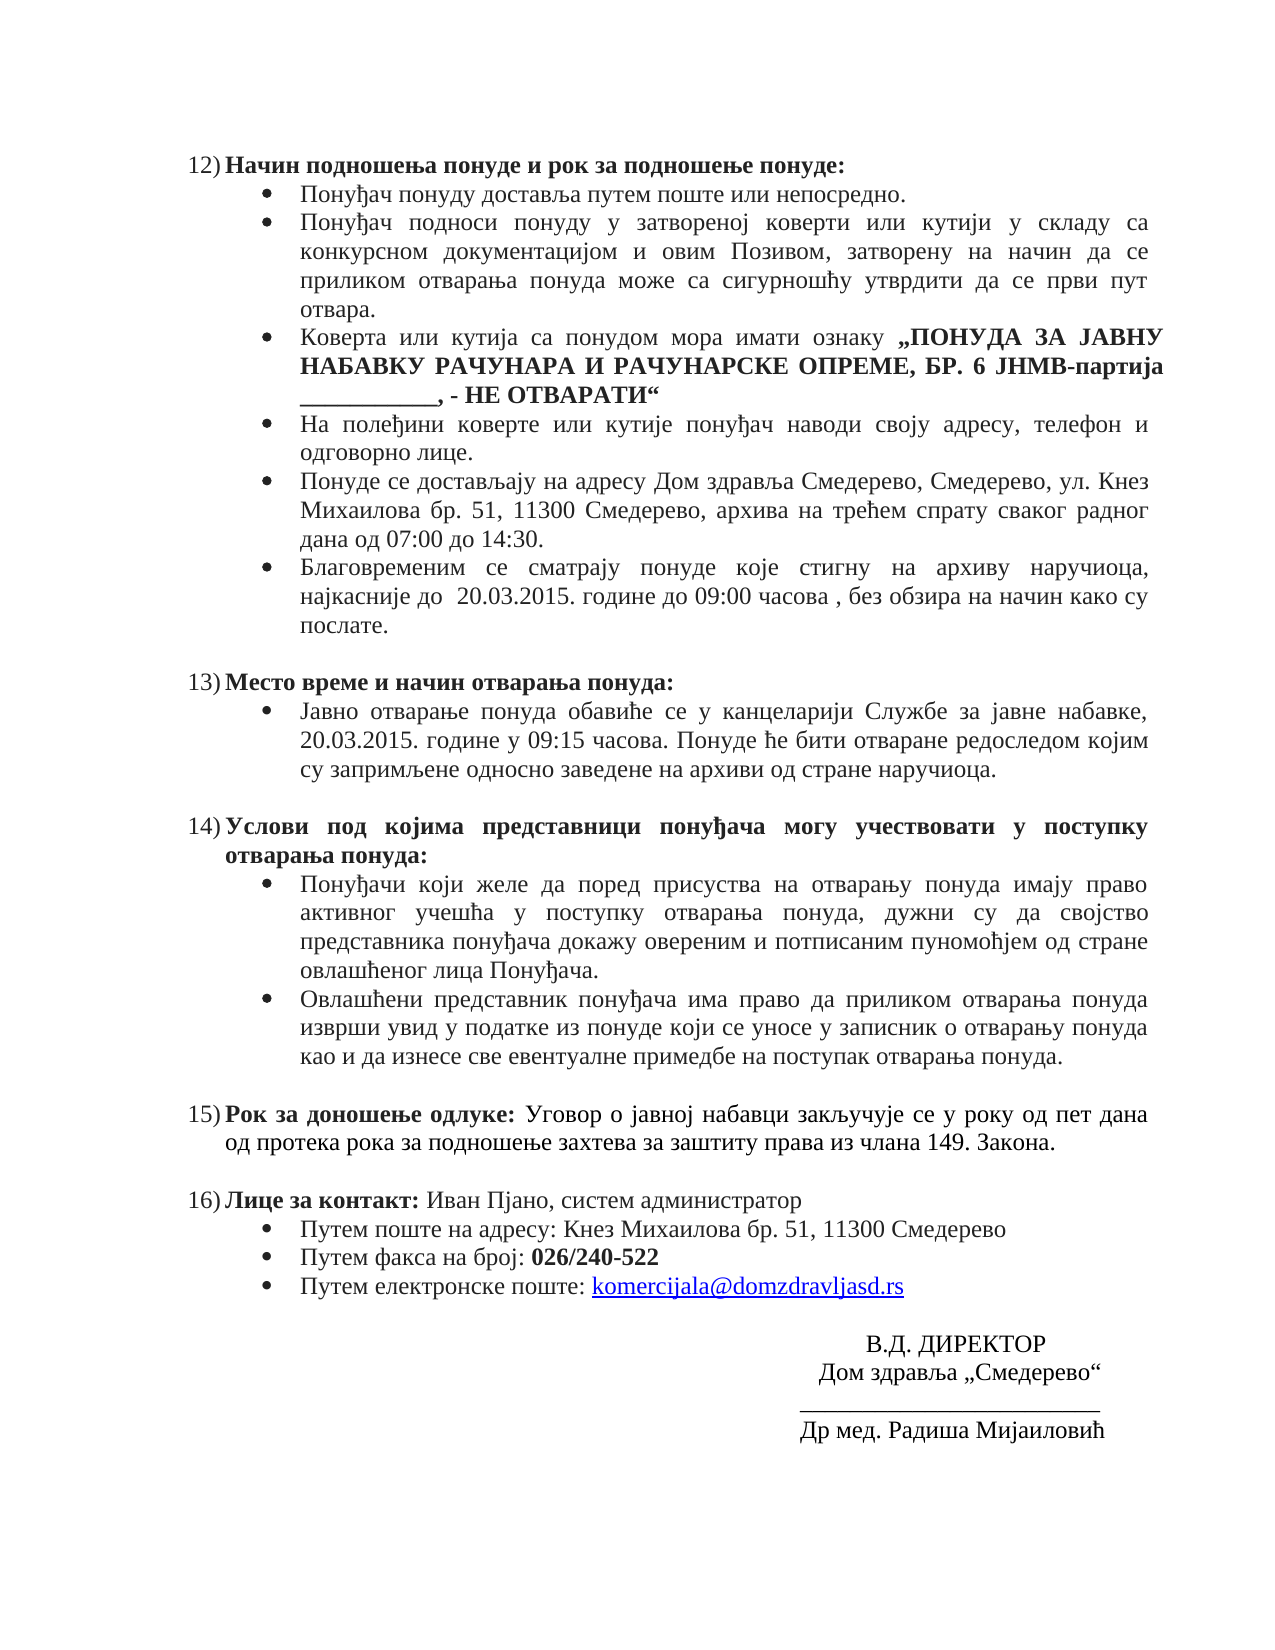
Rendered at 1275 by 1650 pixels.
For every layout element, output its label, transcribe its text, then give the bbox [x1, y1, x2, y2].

list Услови под којима представници понуђача могу учествовати у поступку отварања понуда: [187, 811, 1149, 869]
list Путем електронске поште: komercijala@domzdravljasd.rs [262, 1271, 1149, 1300]
list На полеђини коверте или кутије понуђач наводи своју адресу, телефон и одговорно лице. [262, 409, 1149, 466]
list Понуђач подноси понуду у затвореној коверти или кутији у складу са конкурсном документацијом и овим Позивом, затворену на начин да се приликом отварања понуда може са сигурношћу утврдити да се први пут отвара. [262, 207, 1149, 322]
list Путем факса на број: 026/240-522 [262, 1242, 1149, 1271]
list Путем поште на адресу: Кнез Михаилова бр. 51, 11300 Смедерево [262, 1214, 1149, 1242]
list Понуде се достављају на адресу Дом здравља Смедерево, Смедерево, ул. Кнез Михаилова бр. 51, 11300 Смедерево, архива на трећем спрату сваког радног дана од 07:00 до 14:30. [262, 466, 1149, 552]
text В.Д. ДИРЕКТОР [150, 1329, 1125, 1357]
list Лице за контакт: Иван Пјано, систем администратор [187, 1185, 1149, 1214]
text Дом здравља „Смедерево“ [150, 1357, 1125, 1386]
list Јавно отварање понуда обавиће се у канцеларији Службе за јавне набавке, 20.03.2015. године у 09:15 часова. Понуде ће бити отваране редоследом којим су запримљене односно заведене на архиви од стране наручиоца. [262, 696, 1149, 782]
text Др мед. Радиша Мијаиловић [150, 1415, 1125, 1444]
list Благовременим се сматрају понуде које стигну на архиву наручиоца, најкасније до 20.03.2015. године до 09:00 часова , без обзира на начин како су послате. [262, 552, 1149, 639]
list Понуђач понуду доставља путем поште или непосредно. [262, 179, 1149, 207]
list Рок за доношење одлуке: Уговор о јавној набавци закључује се у року од пет дана од протека рока за подношење захтева за заштиту права из члана 149. Закона. [187, 1099, 1149, 1156]
list Коверта или кутија са понудом мора имати ознаку „ПОНУДА ЗА ЈАВНУ НАБАВКУ РАЧУНАРА И РАЧУНАРСКЕ ОПРЕМЕ, БР. 6 ЈНМВ-партија ___________, - НЕ ОТВАРАТИ“ [262, 322, 1164, 409]
list Место време и начин отварања понуда: [187, 667, 1149, 696]
list Понуђачи који желе да поред присуства на отварању понуда имају право активног учешћа у поступку отварања понуда, дужни су да својство представника понуђача докажу овереним и потписаним пуномоћјем од стране овлашћеног лица Понуђача. [262, 869, 1149, 984]
text ________________________ [150, 1386, 1125, 1415]
list Начин подношења понуде и рок за подношење понуде: [187, 150, 1149, 179]
list Овлашћени представник понуђача има право да приликом отварања понуда изврши увид у податке из понуде који се уносе у записник о отварању понуда као и да изнесе све евентуалне примедбе на поступак отварања понуда. [262, 984, 1149, 1070]
